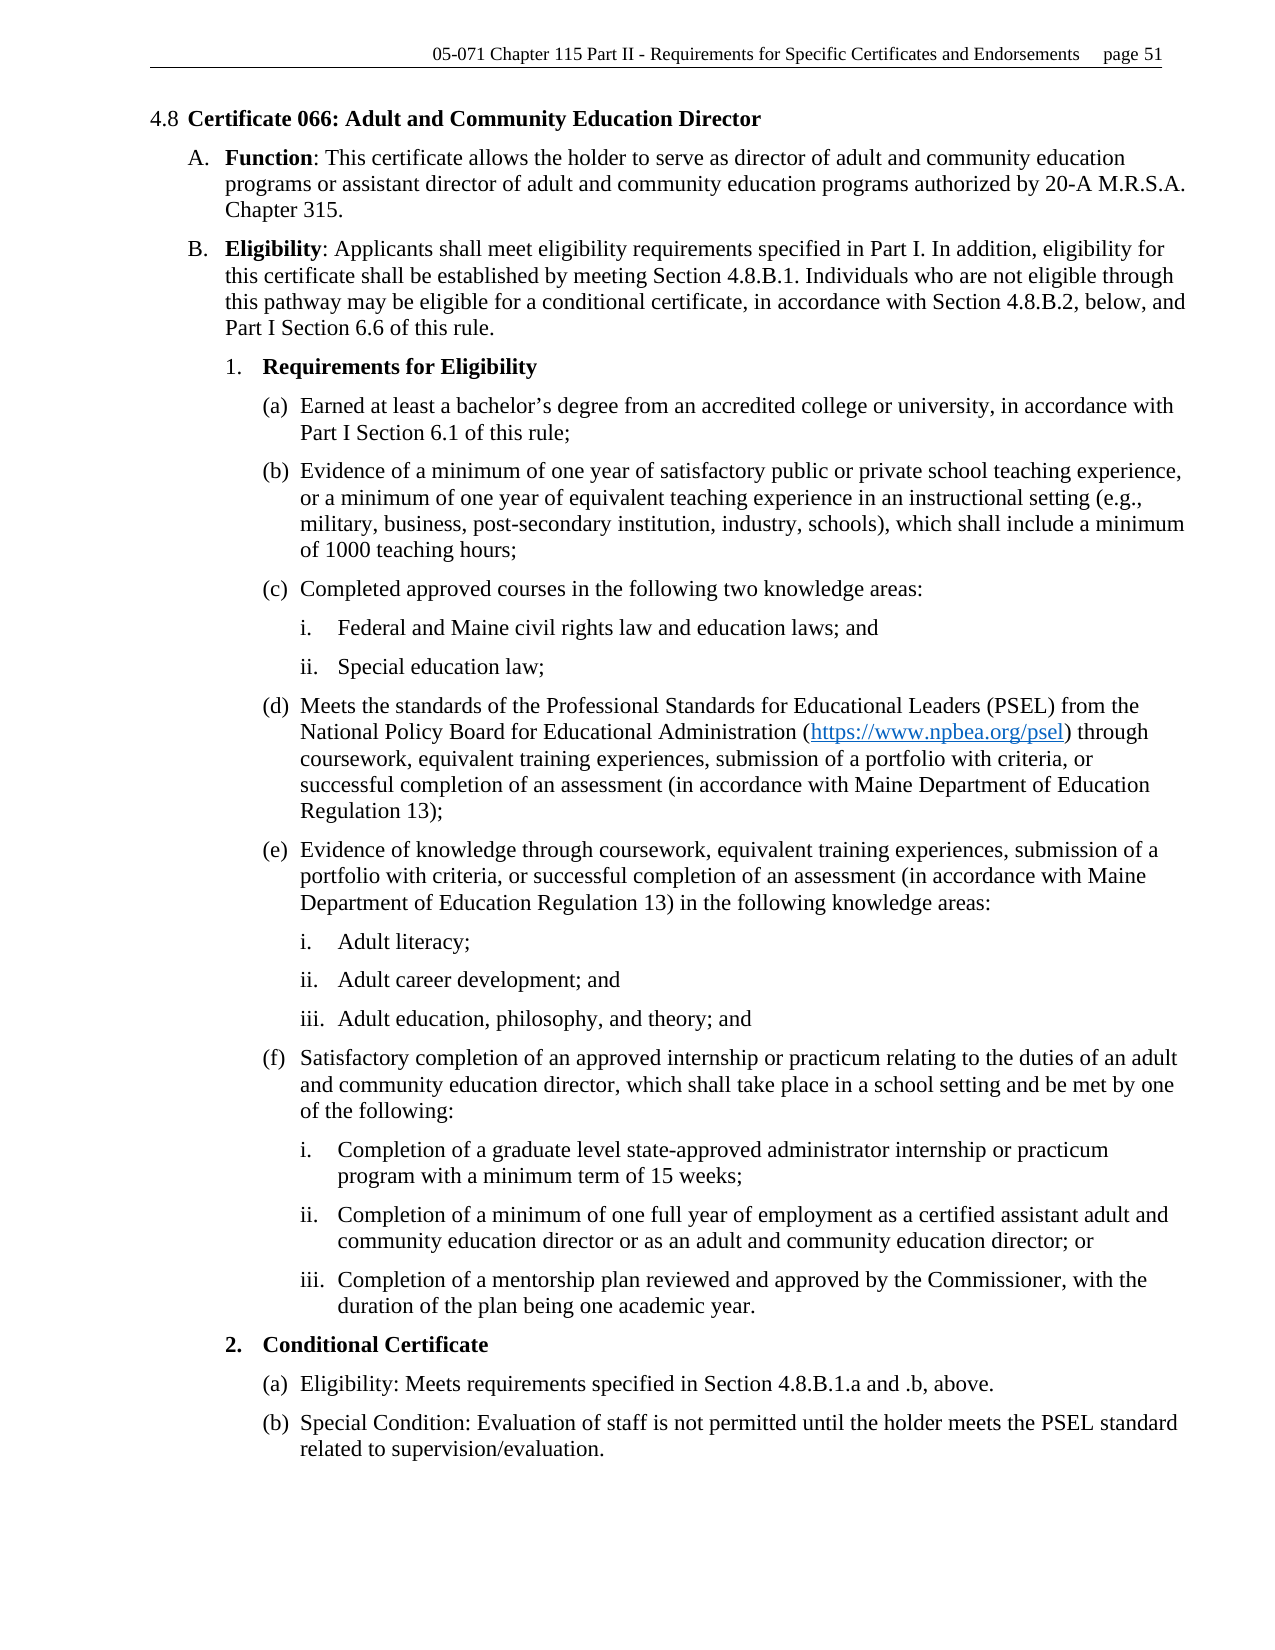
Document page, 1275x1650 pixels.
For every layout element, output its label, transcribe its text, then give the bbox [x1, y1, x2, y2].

subtitle Conditional Certificate [225, 1331, 1191, 1358]
subtitle Eligibility: Meets requirements specified in Section 4.8.B.1.a and .b, above. [262, 1370, 1191, 1397]
subtitle Completed approved courses in the following two knowledge areas: [262, 575, 1191, 602]
subtitle Special Condition: Evaluation of staff is not permitted until the holder meets the PSEL standard related to supervision/evaluation. [262, 1409, 1191, 1462]
subtitle Adult education, philosophy, and theory; and [300, 1005, 1191, 1032]
subtitle Requirements for Eligibility [225, 353, 1191, 380]
subtitle Adult literacy; [300, 928, 1191, 954]
subtitle Evidence of knowledge through coursework, equivalent training experiences, submission of a portfolio with criteria, or successful completion of an assessment (in accordance with Maine Department of Education Regulation 13) in the following knowledge areas: [262, 836, 1191, 915]
subtitle Federal and Maine civil rights law and education laws; and [300, 614, 1191, 641]
subtitle Meets the standards of the Professional Standards for Educational Leaders (PSEL) from the National Policy Board for Educational Administration (https://www.npbea.org/psel) through coursework, equivalent training experiences, submission of a portfolio with criteria, or successful completion of an assessment (in accordance with Maine Department of Education Regulation 13); [262, 692, 1191, 824]
subtitle Evidence of a minimum of one year of satisfactory public or private school teaching experience, or a minimum of one year of equivalent teaching experience in an instructional setting (e.g., military, business, post-secondary institution, industry, schools), which shall include a minimum of 1000 teaching hours; [262, 457, 1191, 563]
subtitle Completion of a mentorship plan reviewed and approved by the Commissioner, with the duration of the plan being one academic year. [300, 1266, 1191, 1319]
subtitle Special education law; [300, 653, 1191, 679]
subtitle Completion of a minimum of one full year of employment as a certified assistant adult and community education director or as an adult and community education director; or [300, 1201, 1191, 1254]
subtitle Earned at least a bachelor’s degree from an accredited college or university, in accordance with Part I Section 6.1 of this rule; [262, 392, 1191, 445]
subtitle Satisfactory completion of an approved internship or practicum relating to the duties of an adult and community education director, which shall take place in a school setting and be met by one of the following: [262, 1044, 1191, 1123]
subtitle Adult career development; and [300, 967, 1191, 993]
subtitle 4.8 Certificate 066: Adult and Community Education Director [150, 105, 1162, 131]
subtitle Eligibility: Applicants shall meet eligibility requirements specified in Part I. In addition, eligibility for this certificate shall be established by meeting Section 4.8.B.1. Individuals who are not eligible through this pathway may be eligible for a conditional certificate, in accordance with Section 4.8.B.2, below, and Part I Section 6.6 of this rule. [187, 235, 1191, 341]
subtitle Completion of a graduate level state-approved administrator internship or practicum program with a minimum term of 15 weeks; [300, 1136, 1191, 1188]
subtitle Function: This certificate allows the holder to serve as director of adult and community education programs or assistant director of adult and community education programs authorized by 20-A M.R.S.A. Chapter 315. [187, 144, 1191, 223]
